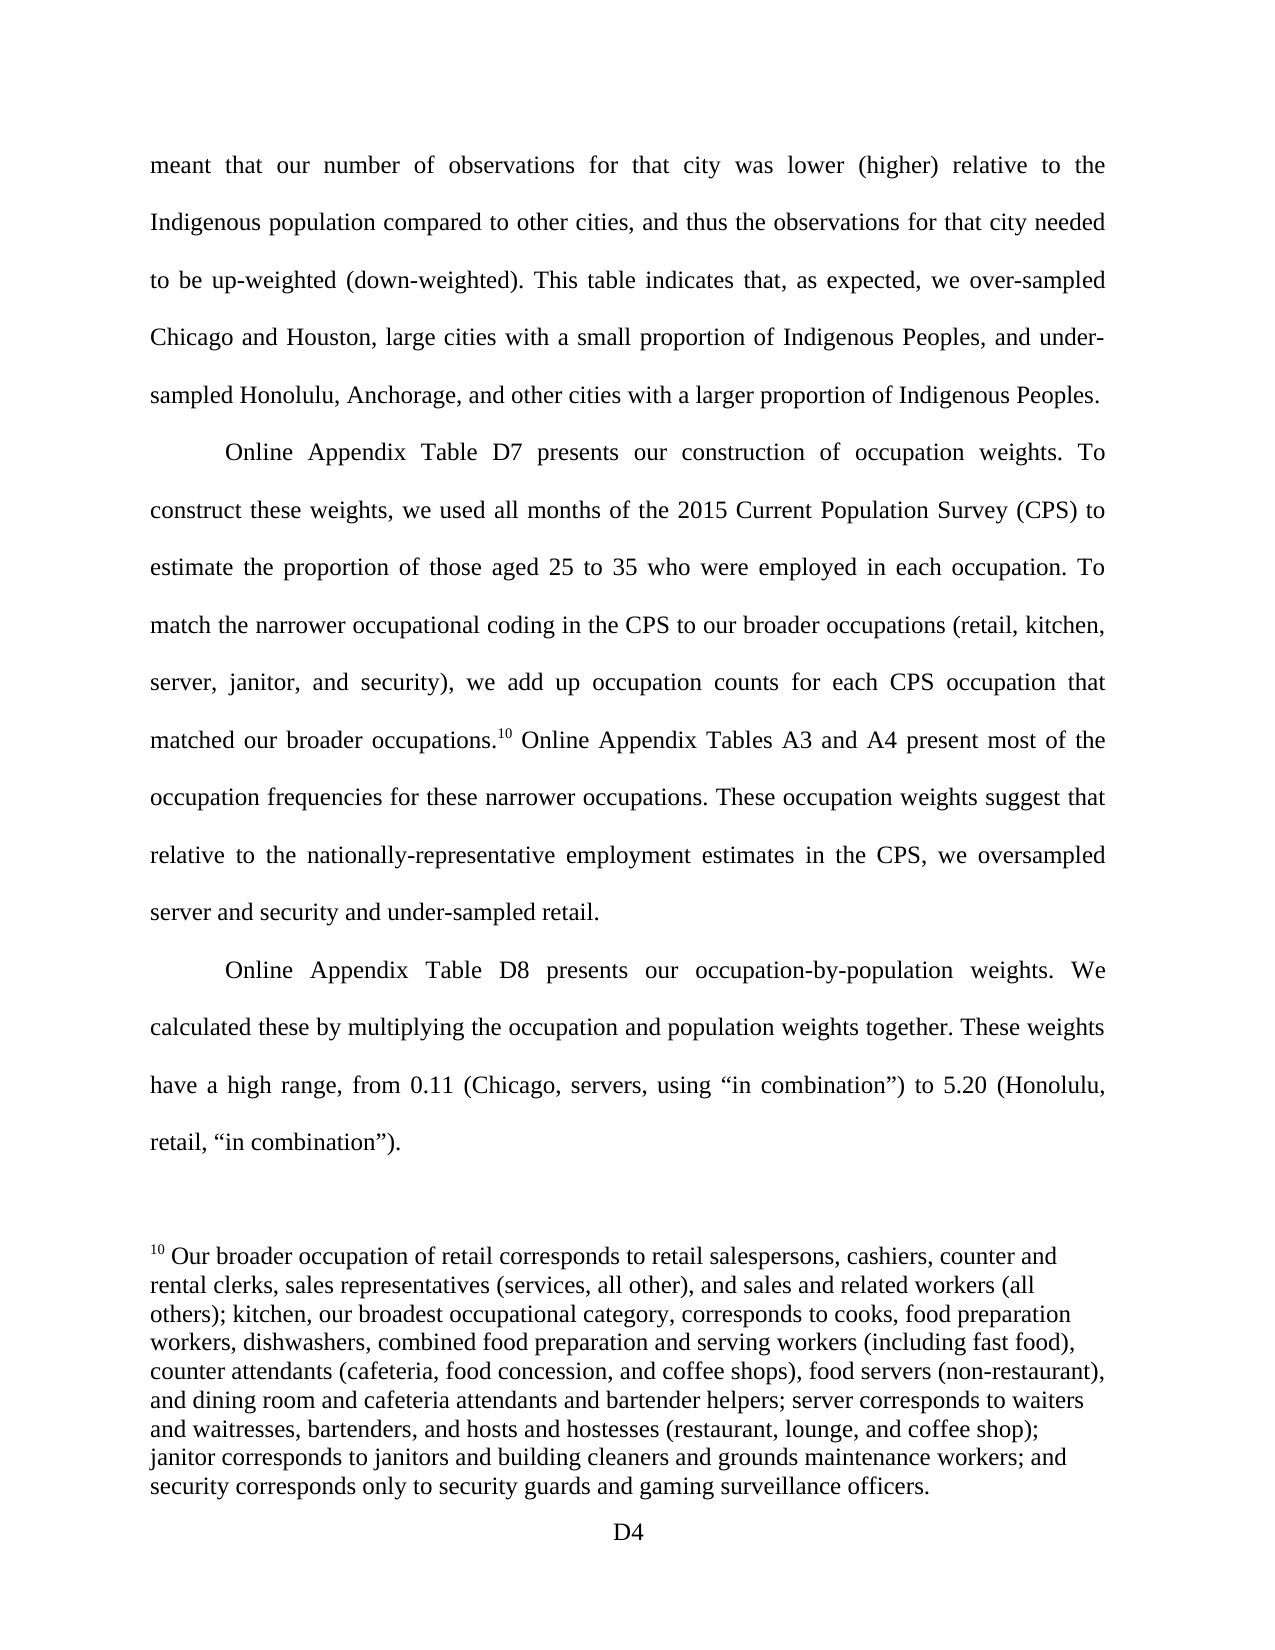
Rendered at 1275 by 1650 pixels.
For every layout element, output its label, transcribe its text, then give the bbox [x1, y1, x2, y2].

text Online Appendix Table D8 presents our occupation-by-population weights. We calculated these by multiplying the occupation and population weights together. These weights have a high range, from 0.11 (Chicago, servers, using “in combination”) to 5.20 (Honolulu, retail, “in combination”). [150, 955, 1106, 1156]
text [150, 150, 1106, 409]
text Online Appendix Table D7 presents our construction of occupation weights. To construct these weights, we used all months of the 2015 Current Population Survey (CPS) to estimate the proportion of those aged 25 to 35 who were employed in each occupation. To match the narrower occupational coding in the CPS to our broader occupations (retail, kitchen, server, janitor, and security), we add up occupation counts for each CPS occupation that matched our broader occupations. Online Appendix Tables A3 and A4 present most of the occupation frequencies for these narrower occupations. These occupation weights suggest that relative to the nationally-representative employment estimates in the CPS, we oversampled server and security and under-sampled retail. [150, 437, 1106, 926]
